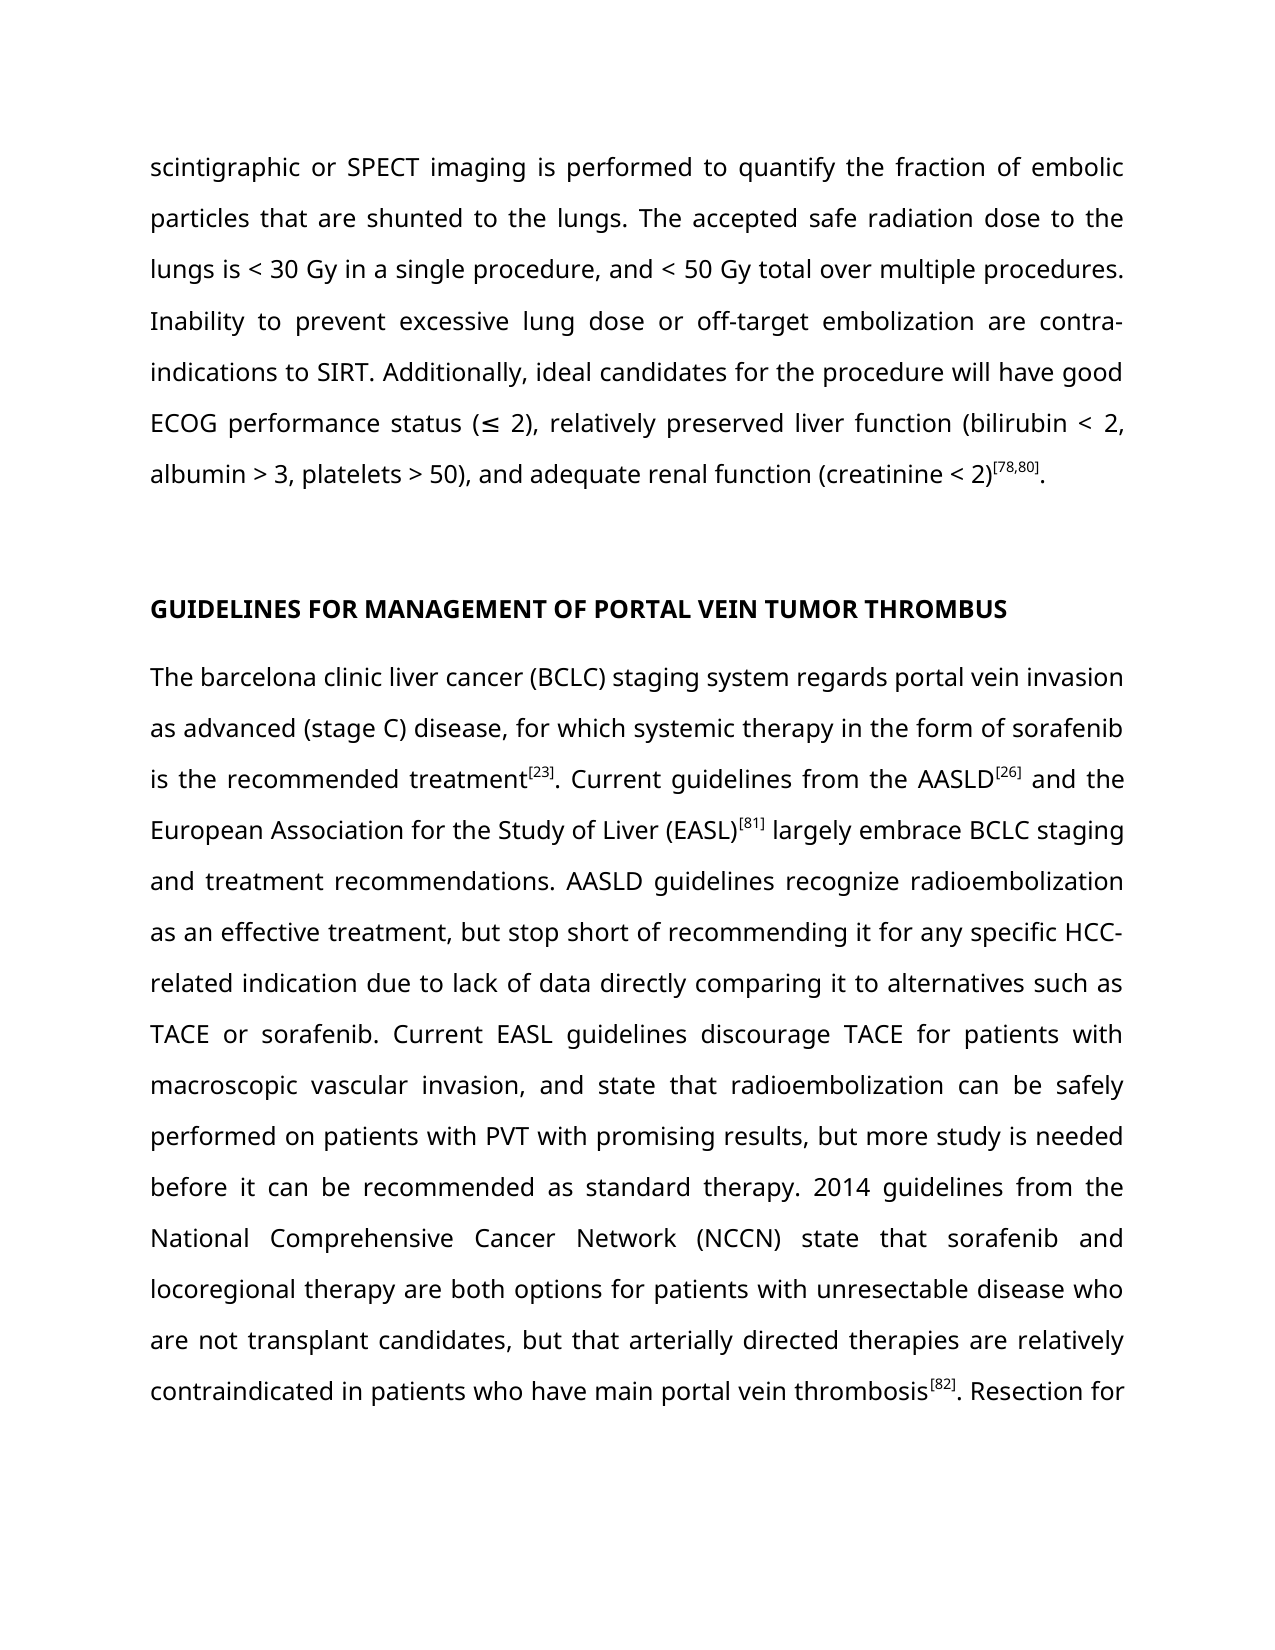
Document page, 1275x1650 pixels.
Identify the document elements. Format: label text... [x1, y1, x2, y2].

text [150, 150, 1125, 490]
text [150, 659, 1125, 1408]
text GUIDELINES FOR MANAGEMENT OF PORTAL VEIN TUMOR THROMBUS [150, 592, 1125, 626]
